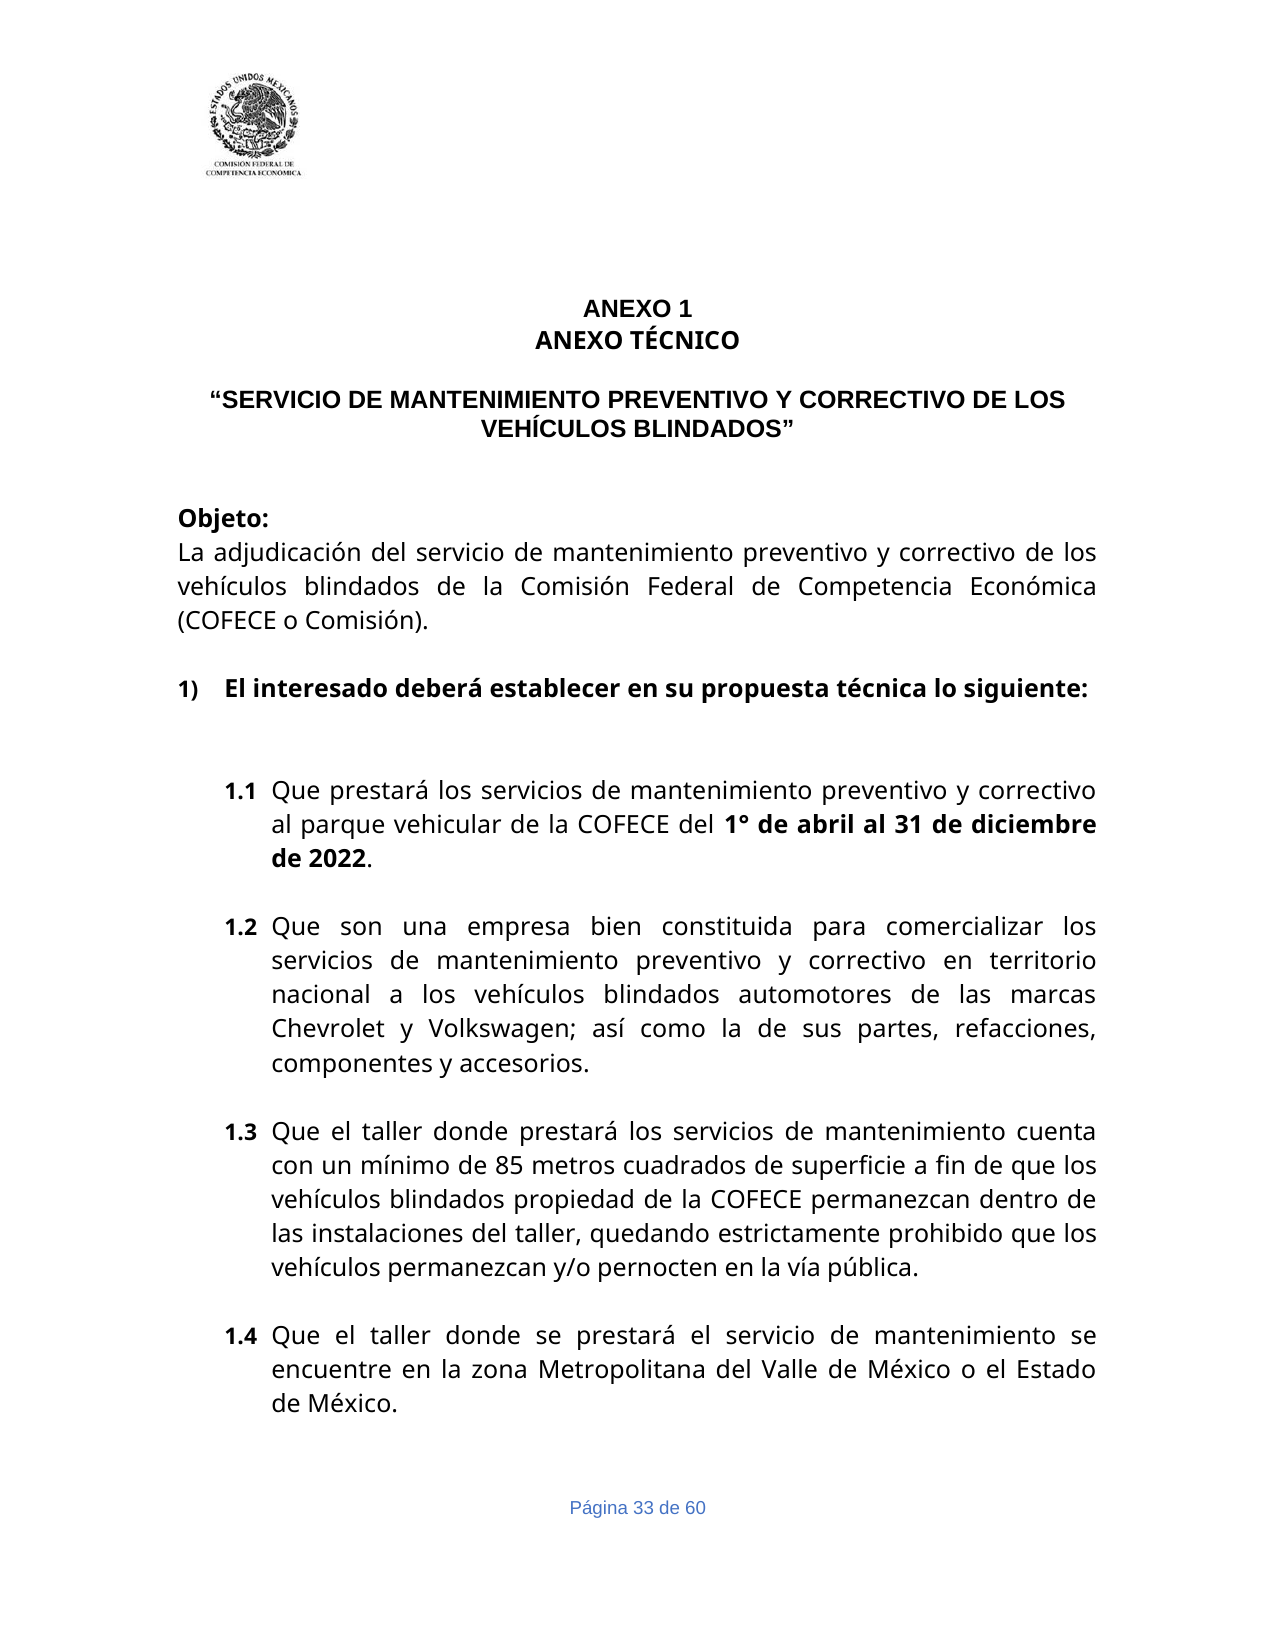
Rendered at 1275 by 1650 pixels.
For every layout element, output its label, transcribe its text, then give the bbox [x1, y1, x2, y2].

text ANEXO TÉCNICO [177, 322, 1098, 356]
list El interesado deberá establecer en su propuesta técnica lo siguiente: [177, 671, 1098, 704]
list Que el taller donde se prestará el servicio de mantenimiento se encuentre en la zona Metropolitana del Valle de México o el Estado de México. [224, 1318, 1098, 1420]
text “SERVICIO DE MANTENIMIENTO PREVENTIVO Y CORRECTIVO DE LOS VEHÍCULOS BLINDADOS” [177, 385, 1098, 443]
text ANEXO 1 [177, 294, 1098, 322]
list Que son una empresa bien constituida para comercializar los servicios de mantenimiento preventivo y correctivo en territorio nacional a los vehículos blindados automotores de las marcas Chevrolet y Volkswagen; así como la de sus partes, refacciones, componentes y accesorios. [224, 909, 1098, 1079]
picture [188, 73, 322, 179]
list Que el taller donde prestará los servicios de mantenimiento cuenta con un mínimo de 85 metros cuadrados de superficie a fin de que los vehículos blindados propiedad de la COFECE permanezcan dentro de las instalaciones del taller, quedando estrictamente prohibido que los vehículos permanezcan y/o pernocten en la vía pública. [224, 1113, 1098, 1284]
text La adjudicación del servicio de mantenimiento preventivo y correctivo de los vehículos blindados de la Comisión Federal de Competencia Económica (COFECE o Comisión). [177, 534, 1098, 636]
text Objeto: [177, 500, 1098, 534]
list Que prestará los servicios de mantenimiento preventivo y correctivo al parque vehicular de la COFECE del 1° de abril al 31 de diciembre de 2022. [224, 773, 1098, 875]
